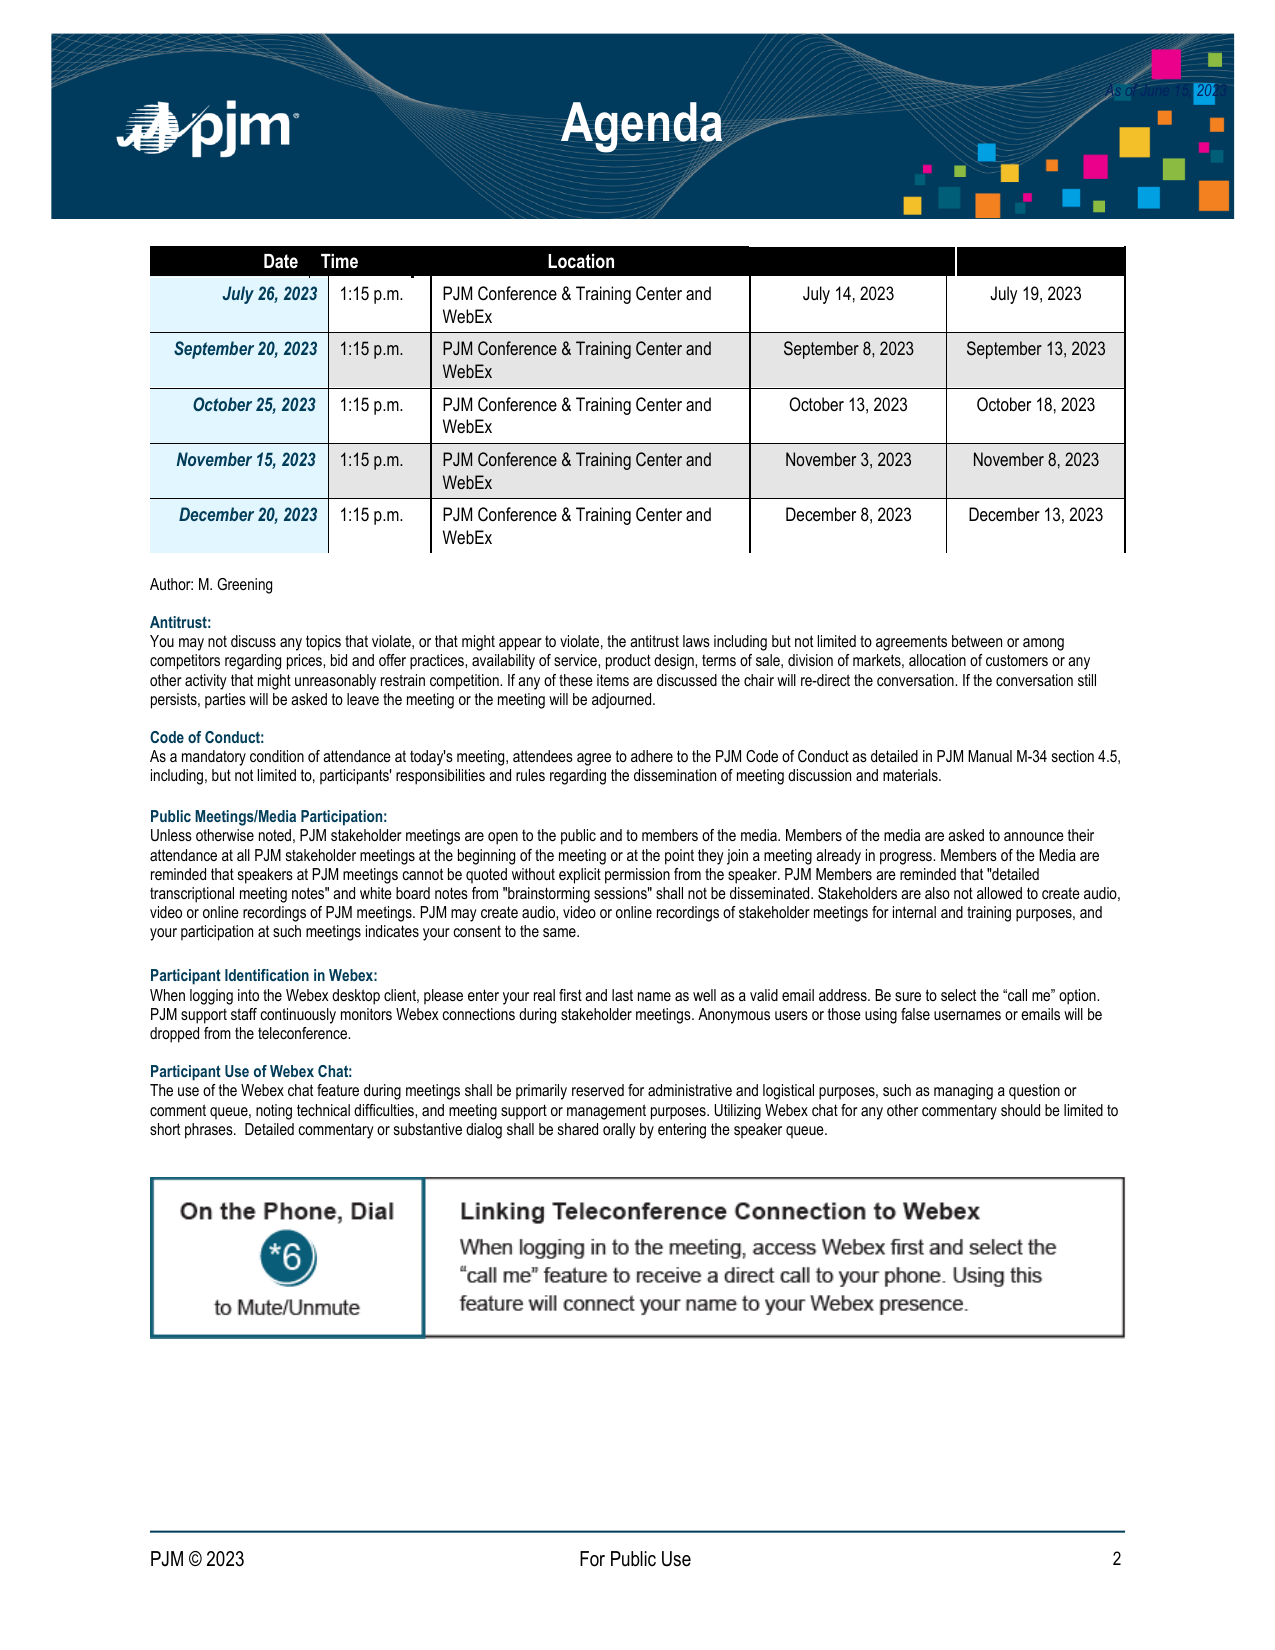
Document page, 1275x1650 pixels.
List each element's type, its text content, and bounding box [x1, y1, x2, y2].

table_cell July 14, 2023 [751, 278, 946, 332]
table_cell July 26, 2023 [150, 278, 328, 332]
table_cell 1:15 p.m. [329, 499, 430, 553]
table_cell July 19, 2023 [947, 278, 1124, 332]
table_cell [751, 247, 955, 276]
subtitle Antitrust: [150, 613, 1125, 632]
text Unless otherwise noted, PJM stakeholder meetings are open to the public and to members of the media. Members of the media are asked to announce their attendance at all PJM stakeholder meetings at the beginning of the meeting or at the point they join a meeting already in progress. Members of the Media are reminded that speakers at PJM meetings cannot be quoted without explicit permission from the speaker. PJM Members are reminded that "detailed transcriptional meeting notes" and white board notes from "brainstorming sessions" shall not be disseminated. Stakeholders are also not allowed to create audio, video or online recordings of PJM meetings. PJM may create audio, video or online recordings of stakeholder meetings for internal and training purposes, and your participation at such meetings indicates your consent to the same. [150, 826, 1125, 941]
table_cell December 8, 2023 [751, 499, 946, 553]
table_cell 1:15 p.m. [329, 278, 430, 332]
table_cell November 8, 2023 [947, 444, 1124, 498]
table_cell October 13, 2023 [751, 389, 946, 443]
text When logging into the Webex desktop client, please enter your real first and last name as well as a valid email address. Be sure to select the “call me” option. [150, 985, 1125, 1004]
table_cell 1:15 p.m. [329, 444, 430, 498]
table_cell [957, 247, 1124, 276]
table_cell PJM Conference & Training Center and WebEx [432, 333, 749, 387]
title Public Meetings/Media Participation: [150, 807, 1125, 826]
title Code of Conduct: [150, 728, 1125, 747]
table_cell November 3, 2023 [751, 444, 946, 498]
text PJM support staff continuously monitors Webex connections during stakeholder meetings. Anonymous users or those using false usernames or emails will be dropped from the teleconference. [150, 1004, 1125, 1043]
table_cell October 18, 2023 [947, 389, 1124, 443]
table_cell October 25, 2023 [150, 389, 328, 443]
table_cell 1:15 p.m. [329, 333, 430, 387]
picture [51, 32, 1235, 219]
table_cell September 20, 2023 [150, 333, 328, 387]
picture [150, 1177, 1125, 1339]
text As a mandatory condition of attendance at today's meeting, attendees agree to adhere to the PJM Code of Conduct as detailed in PJM Manual M-34 section 4.5, including, but not limited to, participants' responsibilities and rules regarding the dissemination of meeting discussion and materials. [150, 747, 1125, 785]
text Author: M. Greening [150, 574, 1125, 594]
table_cell Time [310, 247, 411, 276]
table_cell PJM Conference & Training Center and WebEx [432, 499, 749, 553]
table_cell December 20, 2023 [150, 499, 328, 553]
subtitle Participant Use of Webex Chat: [150, 1062, 1125, 1081]
table_cell November 15, 2023 [150, 444, 328, 498]
table_cell September 13, 2023 [947, 333, 1124, 387]
table_cell PJM Conference & Training Center and WebEx [432, 389, 749, 443]
table_cell PJM Conference & Training Center and WebEx [432, 278, 749, 332]
table_cell 1:15 p.m. [329, 389, 430, 443]
table_cell Location [414, 247, 749, 276]
table_cell Date [150, 247, 309, 276]
subtitle Participant Identification in Webex: [150, 966, 1125, 985]
table_cell PJM Conference & Training Center and WebEx [432, 444, 749, 498]
text The use of the Webex chat feature during meetings shall be primarily reserved for administrative and logistical purposes, such as managing a question or comment queue, noting technical difficulties, and meeting support or management purposes. Utilizing Webex chat for any other commentary should be limited to short phrases. Detailed commentary or substantive dialog shall be shared orally by entering the speaker queue. [150, 1081, 1125, 1139]
table_cell September 8, 2023 [751, 333, 946, 387]
table_cell December 13, 2023 [947, 499, 1124, 553]
text You may not discuss any topics that violate, or that might appear to violate, the antitrust laws including but not limited to agreements between or among competitors regarding prices, bid and offer practices, availability of service, product design, terms of sale, division of markets, allocation of customers or any other activity that might unreasonably restrain competition. If any of these items are discussed the chair will re-direct the conversation. If the conversation still persists, parties will be asked to leave the meeting or the meeting will be adjourned. [150, 632, 1125, 709]
